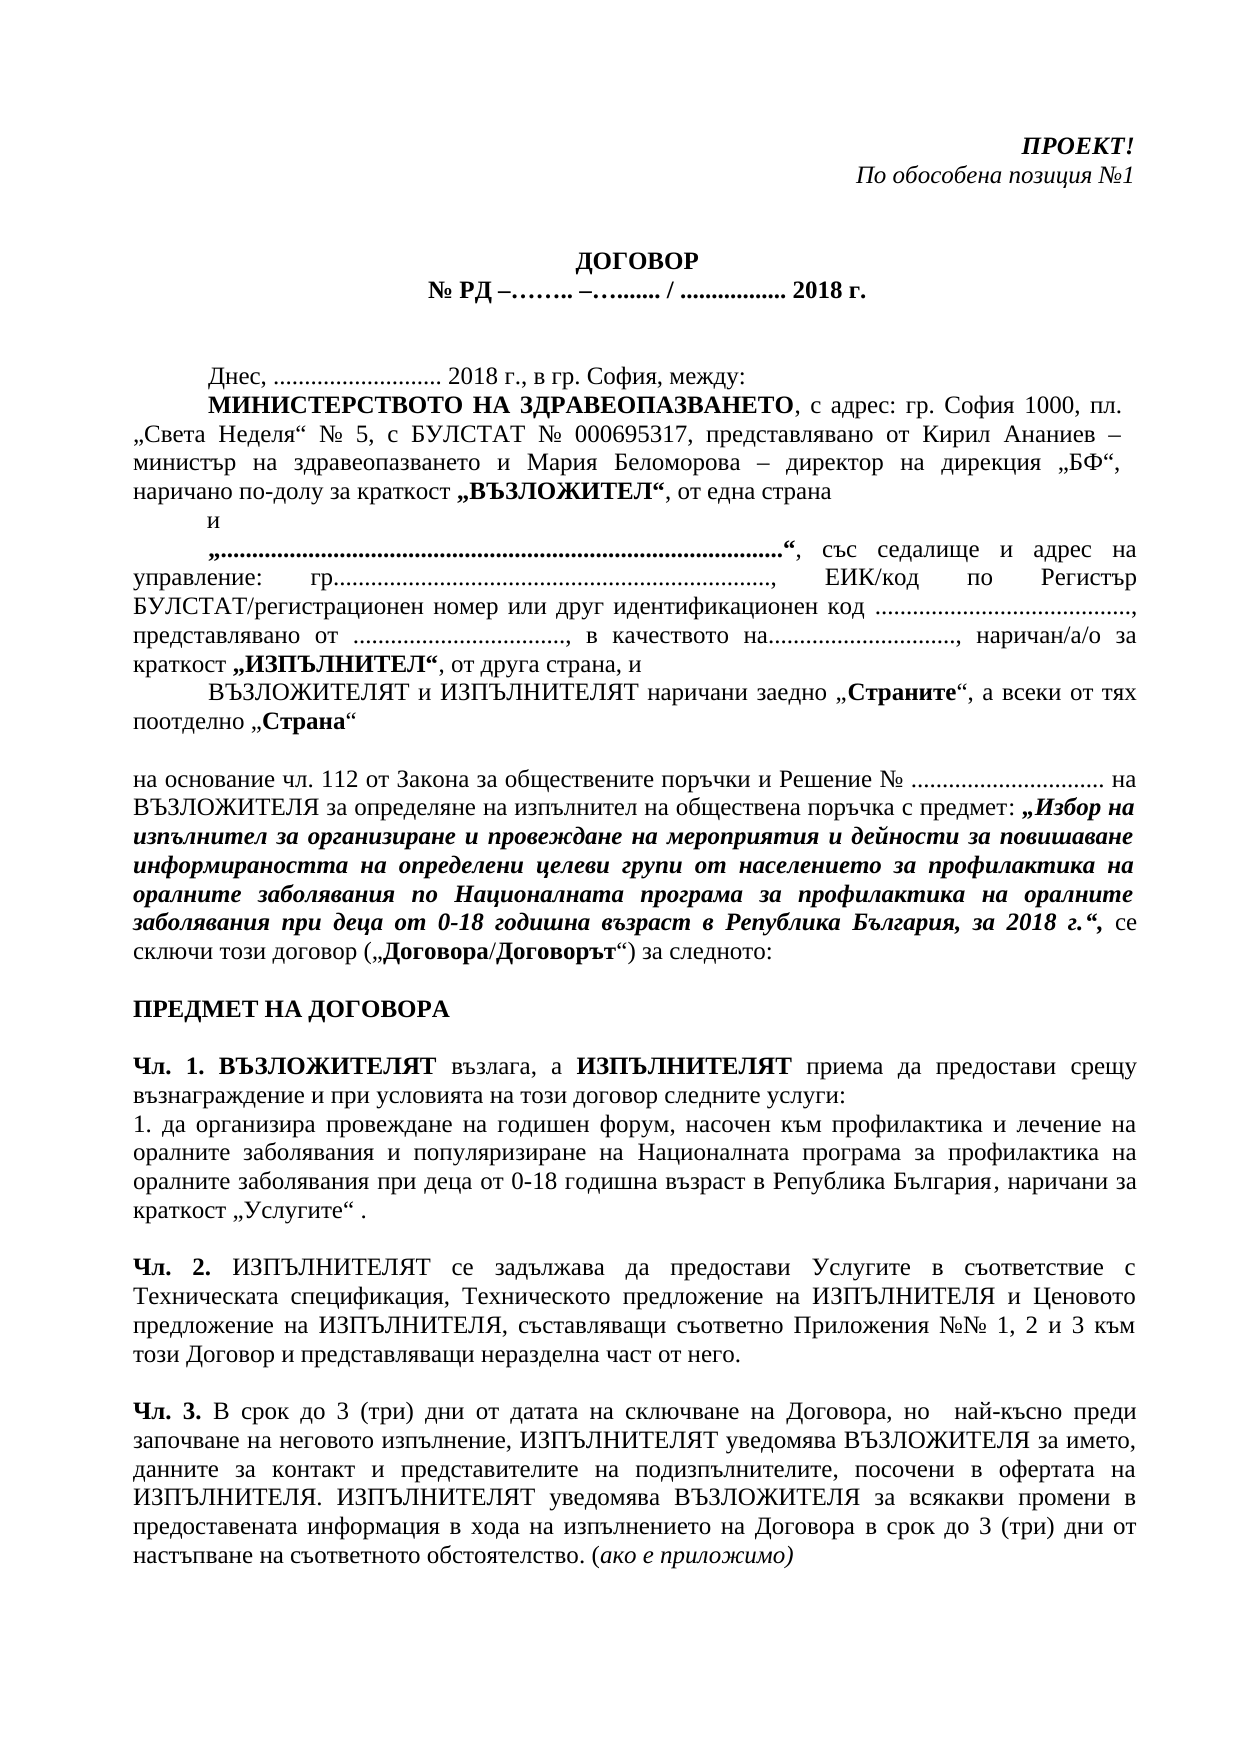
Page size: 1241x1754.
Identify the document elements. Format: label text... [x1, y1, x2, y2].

text ДОГОВОР [502, 246, 1216, 275]
text Днес, ........................... 2018 г., в гр. София, между: [133, 361, 1137, 390]
text № РД –…….. –…....... / ................. 2018 г. [428, 275, 1216, 304]
text Чл. 1. ВЪЗЛОЖИТЕЛЯТ възлага, а ИЗПЪЛНИТЕЛЯТ приема да предостави срещу възнаграждение и при условията на този договор следните услуги: [133, 1051, 1137, 1109]
text Чл. 3. В срок до 3 (три) дни от датата на сключване на Договора, но най-късно преди започване на неговото изпълнение, ИЗПЪЛНИТЕЛЯТ уведомява ВЪЗЛОЖИТЕЛЯ за името, данните за контакт и представителите на подизпълнителите, посочени в офертата на ИЗПЪЛНИТЕЛЯ. ИЗПЪЛНИТЕЛЯТ уведомява ВЪЗЛОЖИТЕЛЯ за всякакви промени в предоставената информация в хода на изпълнението на Договора в срок до 3 (три) дни от настъпване на съответното обстоятелство. (ако е приложимо) [133, 1396, 1137, 1569]
text МИНИСТЕРСТВОТО НА ЗДРАВЕОПАЗВАНЕТО, с адрес: гр. София 1000, пл. „Света Неделя“ № 5, с БУЛСТАТ № 000695317, представлявано от Кирил Ананиев – министър на здравеопазването и Мария Беломорова – директор на дирекция „БФ“, наричано по-долу за краткост „ВЪЗЛОЖИТЕЛ“, от една страна [133, 390, 1122, 505]
text и [133, 505, 1137, 534]
text ВЪЗЛОЖИТЕЛЯТ и ИЗПЪЛНИТЕЛЯТ наричани заедно „Страните“, а всеки от тях поотделно „Страна“ [133, 677, 1137, 735]
text 1. да организира провеждане на годишен форум, насочен към профилактика и лечение на оралните заболявания и популяризиране на Националната програма за профилактика на оралните заболявания при деца от 0-18 годишна възраст в Република България, наричани за краткост „Услугите“ . [133, 1109, 1137, 1224]
text ПРЕДМЕТ НА ДОГОВОРА [133, 994, 1137, 1022]
text на основание чл. 112 от Закона за обществените поръчки и Решение № ............................... на ВЪЗЛОЖИТЕЛЯ за определяне на изпълнител на обществена поръчка с предмет: „Избор на изпълнител за организиране и провеждане на мероприятия и дейности за повишаване информираността на определени целеви групи от населението за профилактика на оралните заболявания по Националната програма за профилактика на оралните заболявания при деца от 0-18 годишна възраст в Република България, за 2018 г.“, се сключи този договор („Договора/Договорът“) за следното: [133, 764, 1137, 965]
text Чл. 2. ИЗПЪЛНИТЕЛЯТ се задължава да предостави Услугите в съответствие с Техническата спецификация, Техническото предложение на ИЗПЪЛНИТЕЛЯ и Ценовото предложение на ИЗПЪЛНИТЕЛЯ, съставляващи съответно Приложения №№ 1, 2 и 3 към този Договор и представляващи неразделна част от него. [133, 1252, 1137, 1367]
text ПРОЕКТ! [871, 131, 1137, 160]
text По обособена позиция №1 [812, 160, 1137, 189]
text „..........................................................................................“, със седалище и адрес на управление: гр......................................................................, ЕИК/код по Регистър БУЛСТАТ/регистрационен номер или друг идентификационен код ........................................., представлявано от .................................., в качеството на.............................., наричан/а/о за краткост „ИЗПЪЛНИТЕЛ“, от друга страна, и [133, 534, 1137, 677]
